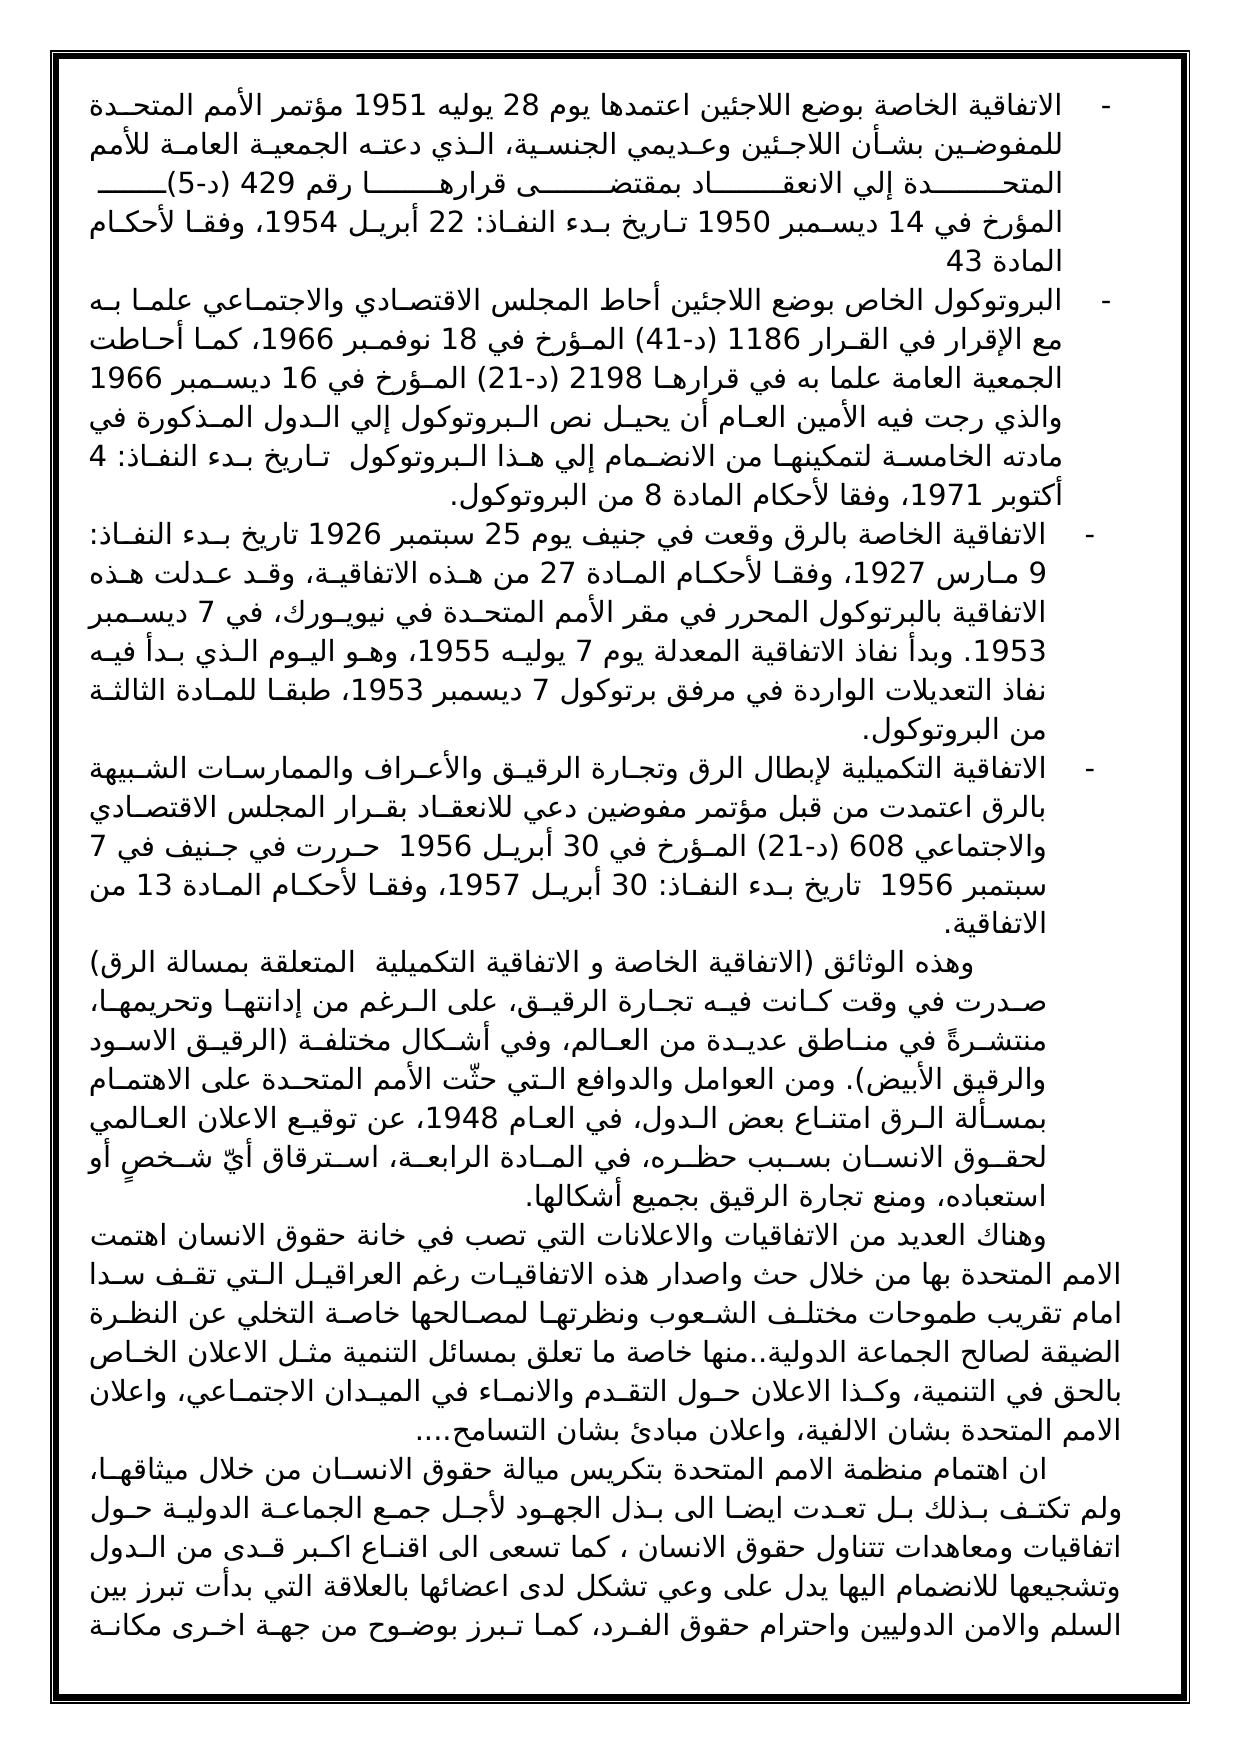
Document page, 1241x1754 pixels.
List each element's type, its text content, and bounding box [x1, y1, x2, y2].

list وهذه الوثائق (الاتفاقية الخاصة و الاتفاقية التكميلية المتعلقة بمسالة الرق) صدرت في وقت كانت فيه تجارة الرقيق، على الرغم من إدانتها وتحريمها، منتشرةً في مناطق عديدة من العالم، وفي أشكال مختلفة (الرقيق الاسود والرقيق الأبيض). ومن العوامل والدوافع التي حثّت الأمم المتحدة على الاهتمام بمسألة الرق امتناع بعض الدول، في العام 1948، عن توقيع الاعلان العالمي لحقوق الانسان بسبب حظره، في المادة الرابعة، استرقاق أيّ شخصٍ أو استعباده، ومنع تجارة الرقيق بجميع أشكالها. [89, 946, 1047, 1213]
list الاتفاقية الخاصة بالرق وقعت في جنيف يوم 25 سبتمبر 1926 تاريخ بدء النفاذ: 9 مارس 1927، وفقا لأحكام المادة 27 من هذه الاتفاقية، وقد عدلت هذه الاتفاقية بالبرتوكول المحرر في مقر الأمم المتحدة في نيويورك، في 7 ديسمبر 1953. وبدأ نفاذ الاتفاقية المعدلة يوم 7 يوليه 1955، وهو اليوم الذي بدأ فيه نفاذ التعديلات الواردة في مرفق برتوكول 7 ديسمبر 1953، طبقا للمادة الثالثة من البروتوكول. [89, 517, 1084, 746]
list وهناك العديد من الاتفاقيات والاعلانات التي تصب في خانة حقوق الانسان اهتمت الامم المتحدة بها من خلال حث واصدار هذه الاتفاقيات رغم العراقيل التي تقف سدا امام تقريب طموحات مختلف الشعوب ونظرتها لمصالحها خاصة التخلي عن النظرة الضيقة لصالح الجماعة الدولية..منها خاصة ما تعلق بمسائل التنمية مثل الاعلان الخاص بالحق في التنمية، وكذا الاعلان حول التقدم والانماء في الميدان الاجتماعي، واعلان الامم المتحدة بشان الالفية، واعلان مبادئ بشان التسامح.... [89, 1218, 1122, 1447]
list البروتوكول الخاص بوضع اللاجئين أحاط المجلس الاقتصادي والاجتماعي علما به مع الإقرار في القرار 1186 (د-41) المؤرخ في 18 نوفمبر 1966، كما أحاطت الجمعية العامة علما به في قرارها 2198 (د-21) المؤرخ في 16 ديسمبر 1966 والذي رجت فيه الأمين العام أن يحيل نص البروتوكول إلي الدول المذكورة في مادته الخامسة لتمكينها من الانضمام إلي هذا البروتوكول تاريخ بدء النفاذ: 4 أكتوبر 1971، وفقا لأحكام المادة 8 من البروتوكول. [89, 283, 1101, 512]
list الاتفاقية الخاصة بوضع اللاجئين اعتمدها يوم 28 يوليه 1951 مؤتمر الأمم المتحدة للمفوضين بشأن اللاجئين وعديمي الجنسية، الذي دعته الجمعية العامة للأمم المتحدة إلي الانعقاد بمقتضى قرارها رقم 429 (د-5) المؤرخ في 14 ديسمبر 1950 تاريخ بدء النفاذ: 22 أبريل 1954، وفقا لأحكام المادة 43 [89, 89, 1101, 278]
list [89, 1452, 1122, 1642]
list الاتفاقية التكميلية لإبطال الرق وتجارة الرقيق والأعراف والممارسات الشبيهة بالرق اعتمدت من قبل مؤتمر مفوضين دعي للانعقاد بقرار المجلس الاقتصادي والاجتماعي 608 (د-21) المؤرخ في 30 أبريل 1956 حررت في جنيف في 7 سبتمبر 1956 تاريخ بدء النفاذ: 30 أبريل 1957، وفقا لأحكام المادة 13 من الاتفاقية. [89, 751, 1084, 941]
